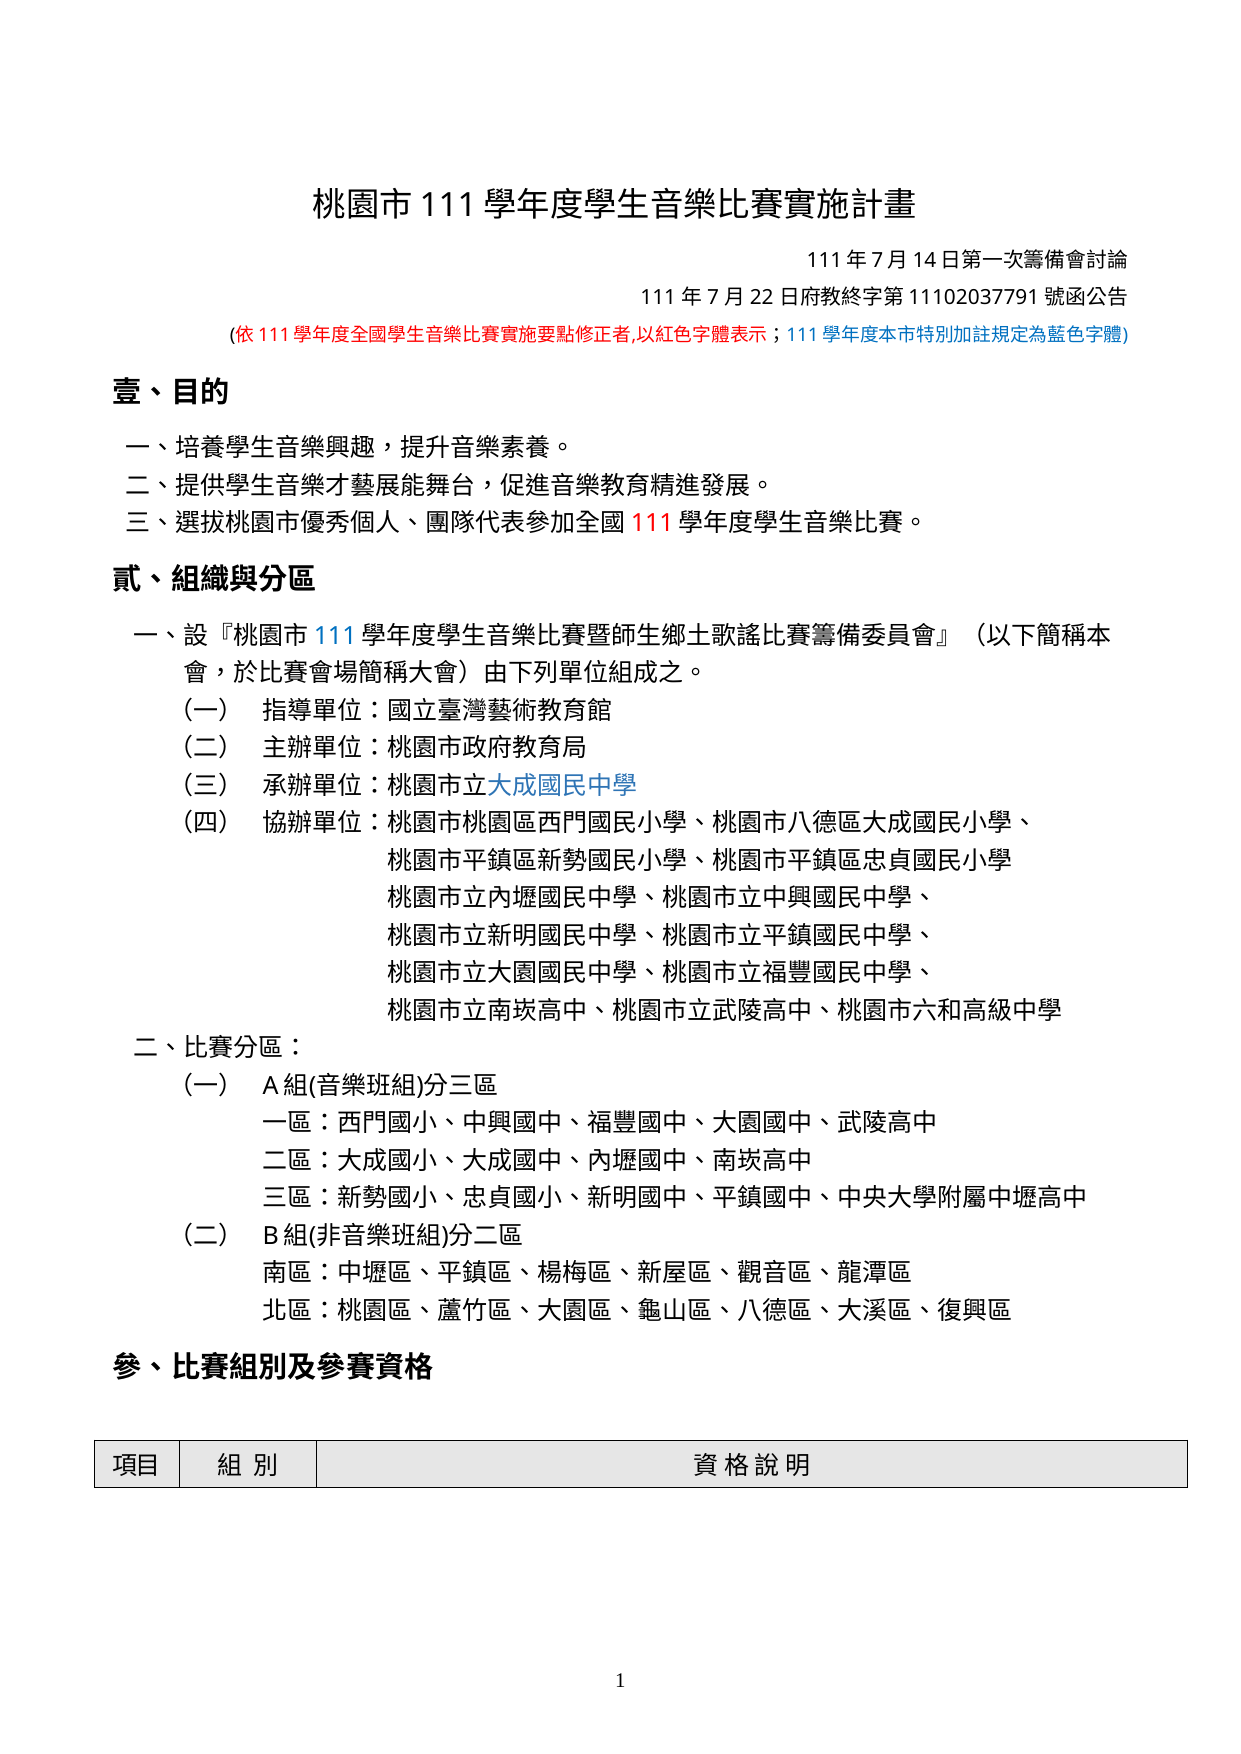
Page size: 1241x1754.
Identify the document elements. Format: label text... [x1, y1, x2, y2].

text 桃園市立大園國民中學、桃園市立福豐國民中學、 [169, 952, 1128, 989]
text 壹、目的 [112, 352, 1128, 427]
list 協辦單位：桃園市桃園區西門國民小學、桃園市八德區大成國民小學、 [169, 802, 1128, 839]
table_header 資 格 說 明 [317, 1441, 1187, 1487]
list B組(非音樂班組)分二區 南區：中壢區、平鎮區、楊梅區、新屋區、觀音區、龍潭區 北區：桃園區、蘆竹區、大園區、龜山區、八德區、大溪區、復興區 [169, 1214, 1128, 1327]
text 參、比賽組別及參賽資格 [112, 1327, 1128, 1402]
list 指導單位：國立臺灣藝術教育館 [169, 689, 1128, 727]
text 桃園市平鎮區新勢國民小學、桃園市平鎮區忠貞國民小學 [169, 839, 1128, 877]
text 桃園市立內壢國民中學、桃園市立中興國民中學、 [169, 877, 1128, 914]
text (依111學年度全國學生音樂比賽實施要點修正者,以紅色字體表示；111學年度本市特別加註規定為藍色字體) [112, 314, 1128, 352]
text 三、選拔桃園市優秀個人、團隊代表參加全國111學年度學生音樂比賽。 [112, 502, 1128, 539]
text 桃園市立新明國民中學、桃園市立平鎮國民中學、 [169, 914, 1128, 952]
table_header 組 別 [180, 1441, 316, 1487]
list 主辦單位：桃園市政府教育局 [169, 727, 1128, 764]
text 一、設『桃園市111學年度學生音樂比賽暨師生鄉土歌謠比賽籌備委員會』（以下簡稱本會，於比賽會場簡稱大會）由下列單位組成之。 [133, 614, 1128, 689]
text 二、提供學生音樂才藝展能舞台，促進音樂教育精進發展。 [112, 464, 1128, 502]
list 承辦單位：桃園市立大成國民中學 [169, 764, 1128, 802]
text 111年7月14日第一次籌備會討論 111 年 7 月 22 日府教終字第11102037791 號函公告 [112, 239, 1128, 314]
text 桃園市111學年度學生音樂比賽實施計畫 [112, 164, 1128, 239]
text 一、培養學生音樂興趣，提升音樂素養。 [112, 427, 1128, 464]
list A組(音樂班組)分三區 一區：西門國小、中興國中、福豐國中、大園國中、武陵高中 二區：大成國小、大成國中、內壢國中、南崁高中 三區：新勢國小、忠貞國小、新明國中、平鎮國中、中央大學附屬中壢高中 [169, 1064, 1128, 1214]
text 桃園市立南崁高中、桃園市立武陵高中、桃園市六和高級中學 [169, 989, 1128, 1027]
table_header 項目 [95, 1441, 179, 1487]
text 貳、組織與分區 [112, 539, 1128, 614]
text 二、比賽分區： [133, 1027, 1128, 1064]
